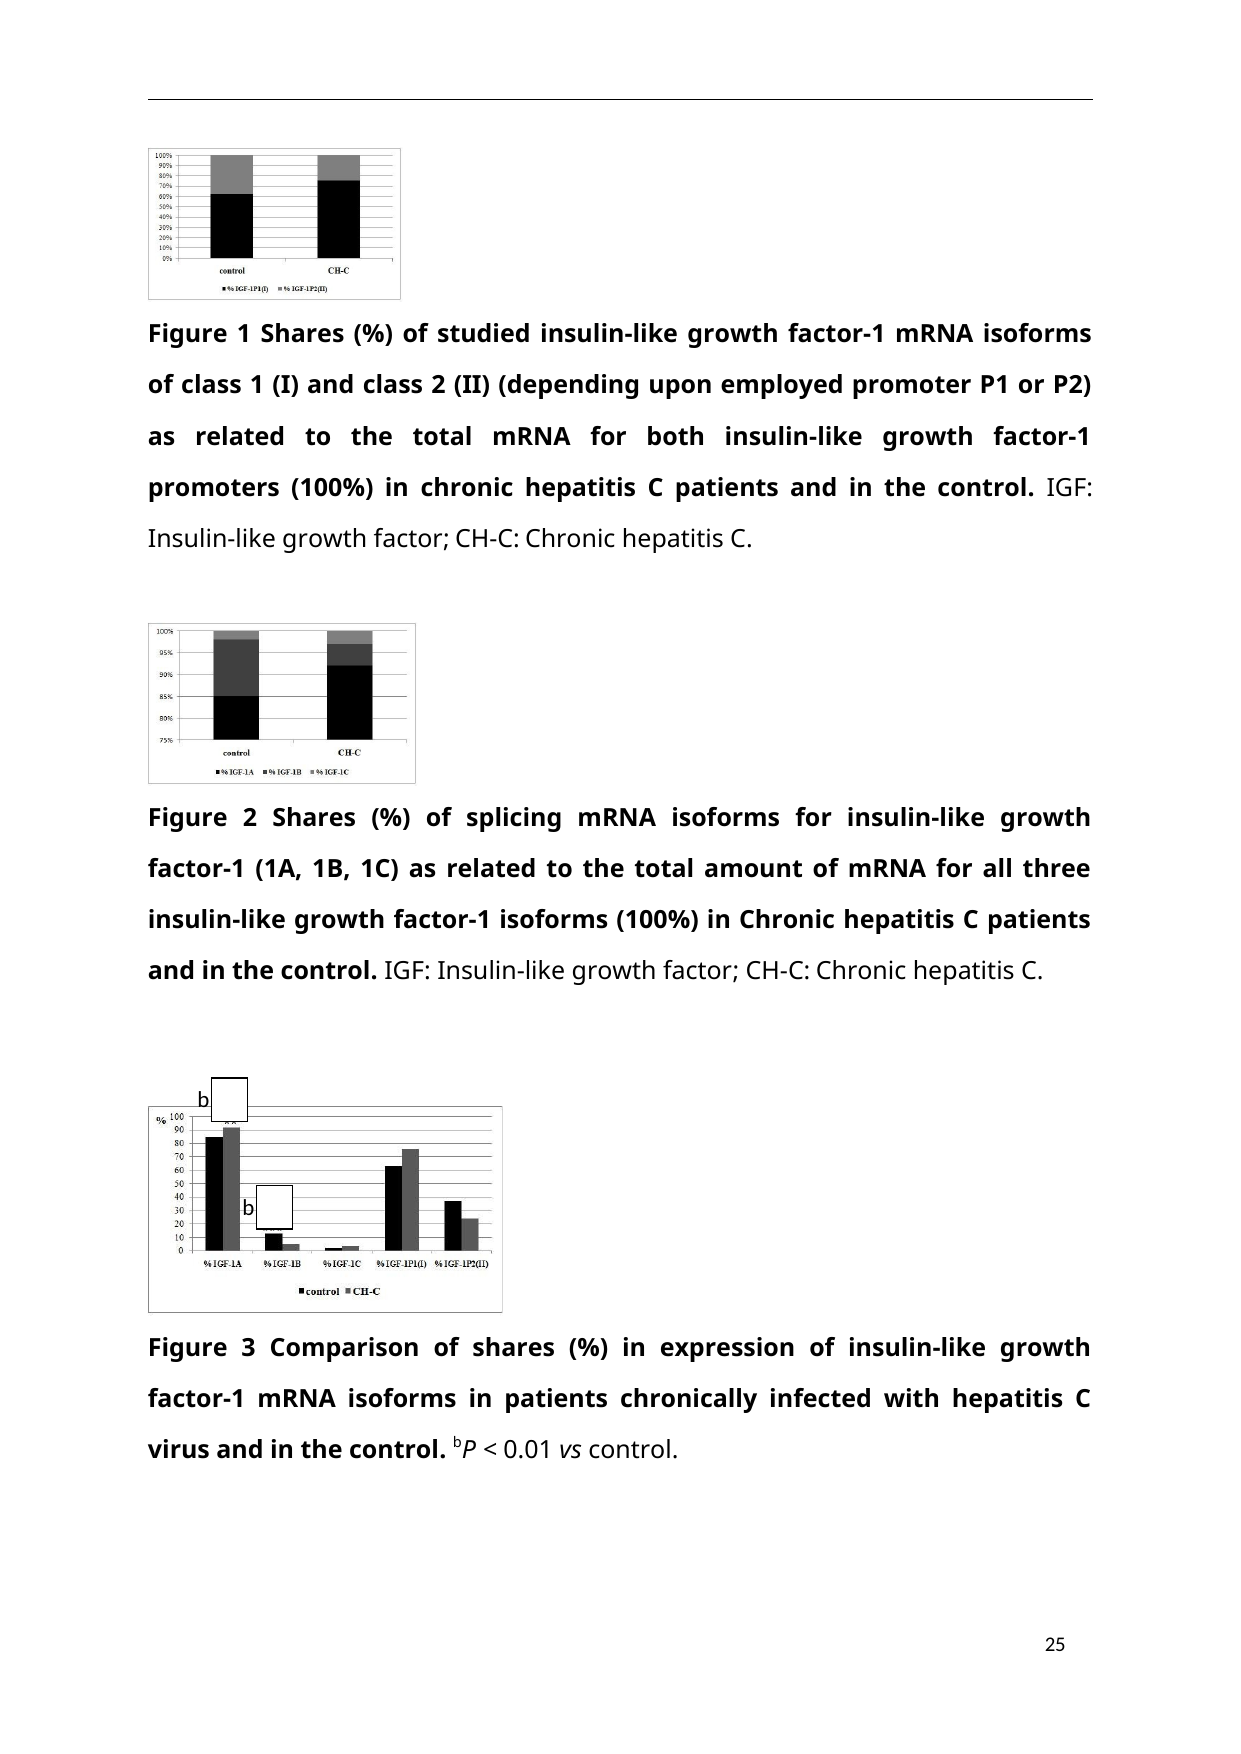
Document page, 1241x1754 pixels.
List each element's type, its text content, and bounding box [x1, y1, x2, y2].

text Figure 1 Shares (%) of studied insulin-like growth factor-1 mRNA isoforms of class 1 (I) and class 2 (II) (depending upon employed promoter P1 or P2) as related to the total mRNA for both insulin-like growth factor-1 promoters (100%) in chronic hepatitis C patients and in the control. Igf: insulin-like growth factor; CH-C: Chronic hepatitis C. [148, 316, 1093, 554]
picture [147, 1106, 503, 1316]
picture [147, 622, 418, 786]
picture [147, 147, 403, 302]
text Figure 3 Comparison of shares (%) in expression of insulin-like growth factor-1 mRNA isoforms in patients chronically infected with hepatitis C virus and in the control. bP < 0.01 vs control. [148, 1329, 1093, 1465]
text Figure 2 Shares (%) of splicing mRNA isoforms for insulin-like growth factor-1 (1A, 1B, 1C) as related to the total amount of mRNA for all three insulin-like growth factor-1 isoforms (100%) in Chronic hepatitis C patients and in the control. IGF: insulin-like growth factor; CH-C: Chronic hepatitis C. [148, 800, 1093, 987]
